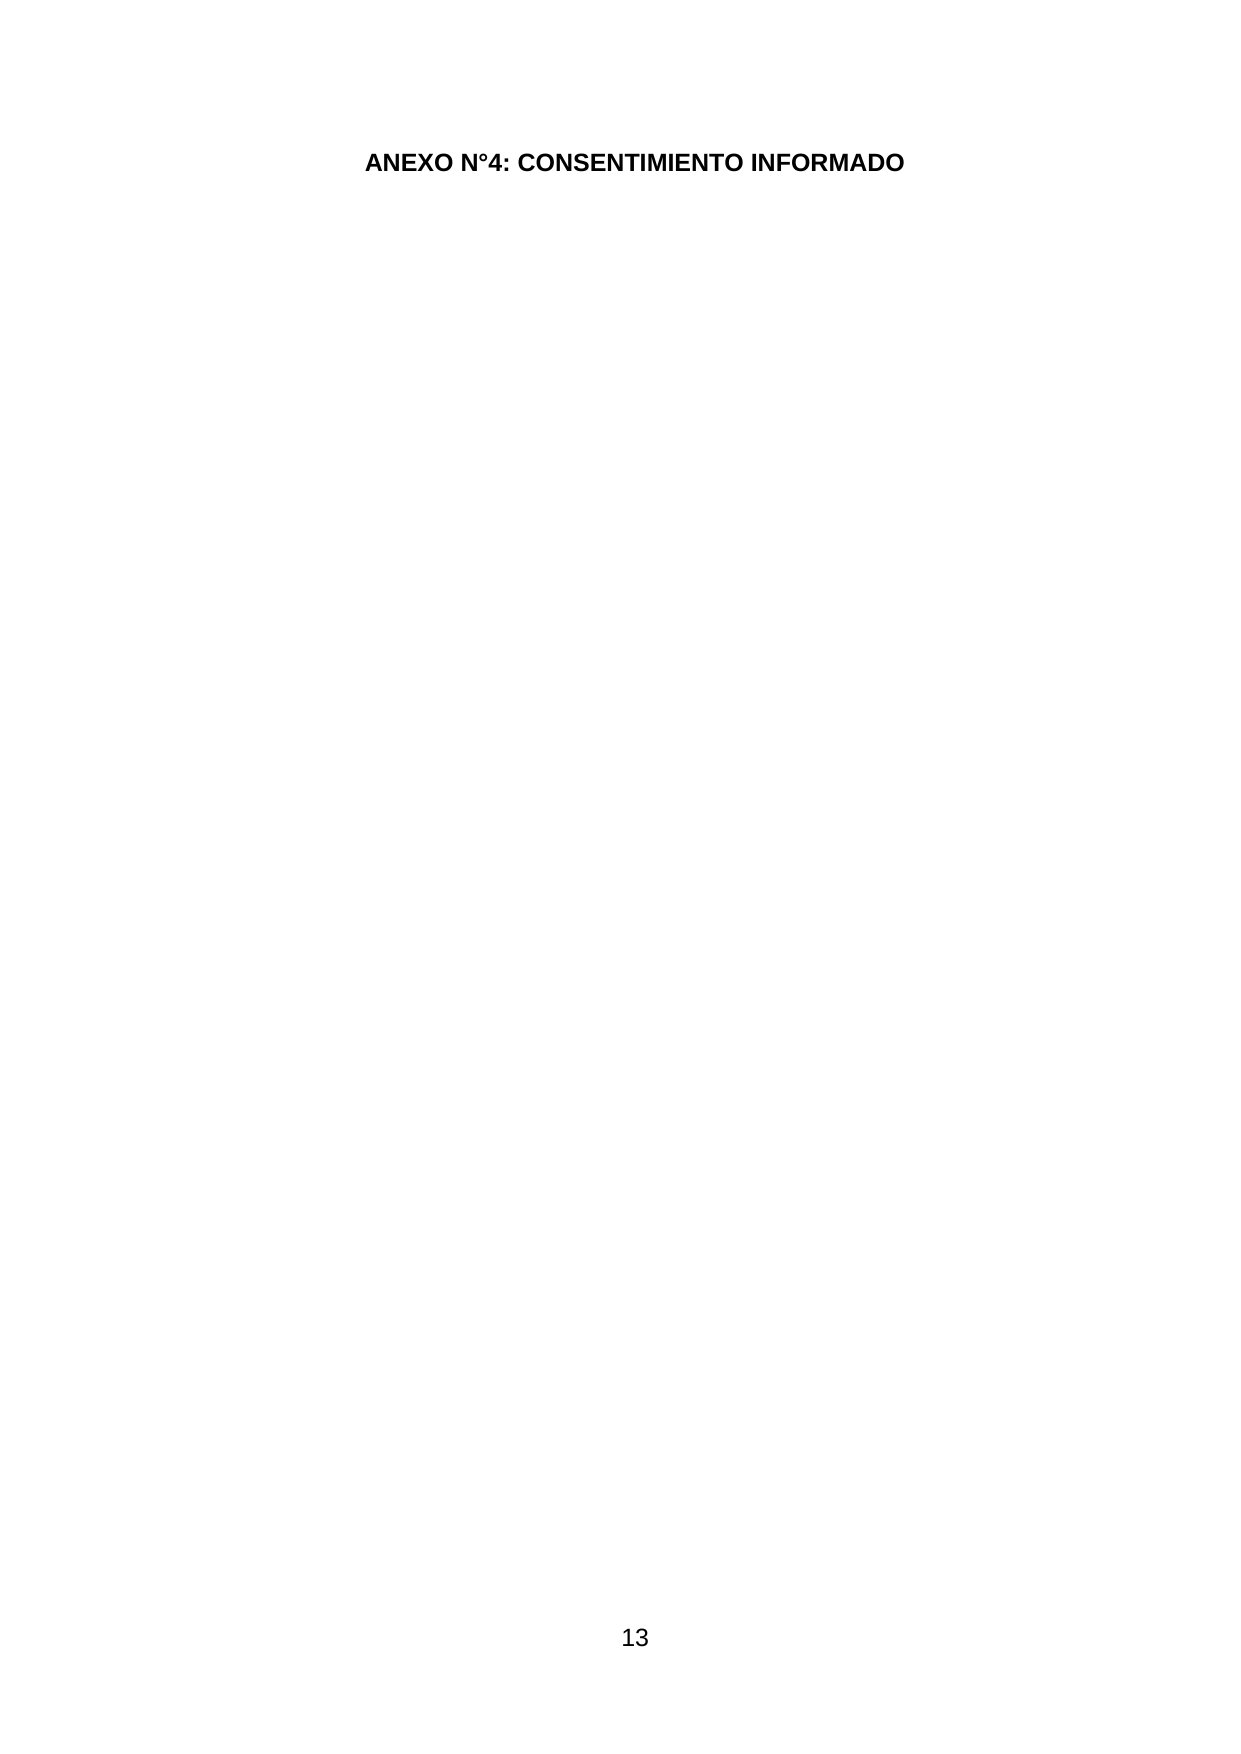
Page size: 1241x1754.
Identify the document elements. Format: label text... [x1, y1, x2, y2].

text ANEXO N°4: CONSENTIMIENTO INFORMADO [177, 148, 1092, 176]
